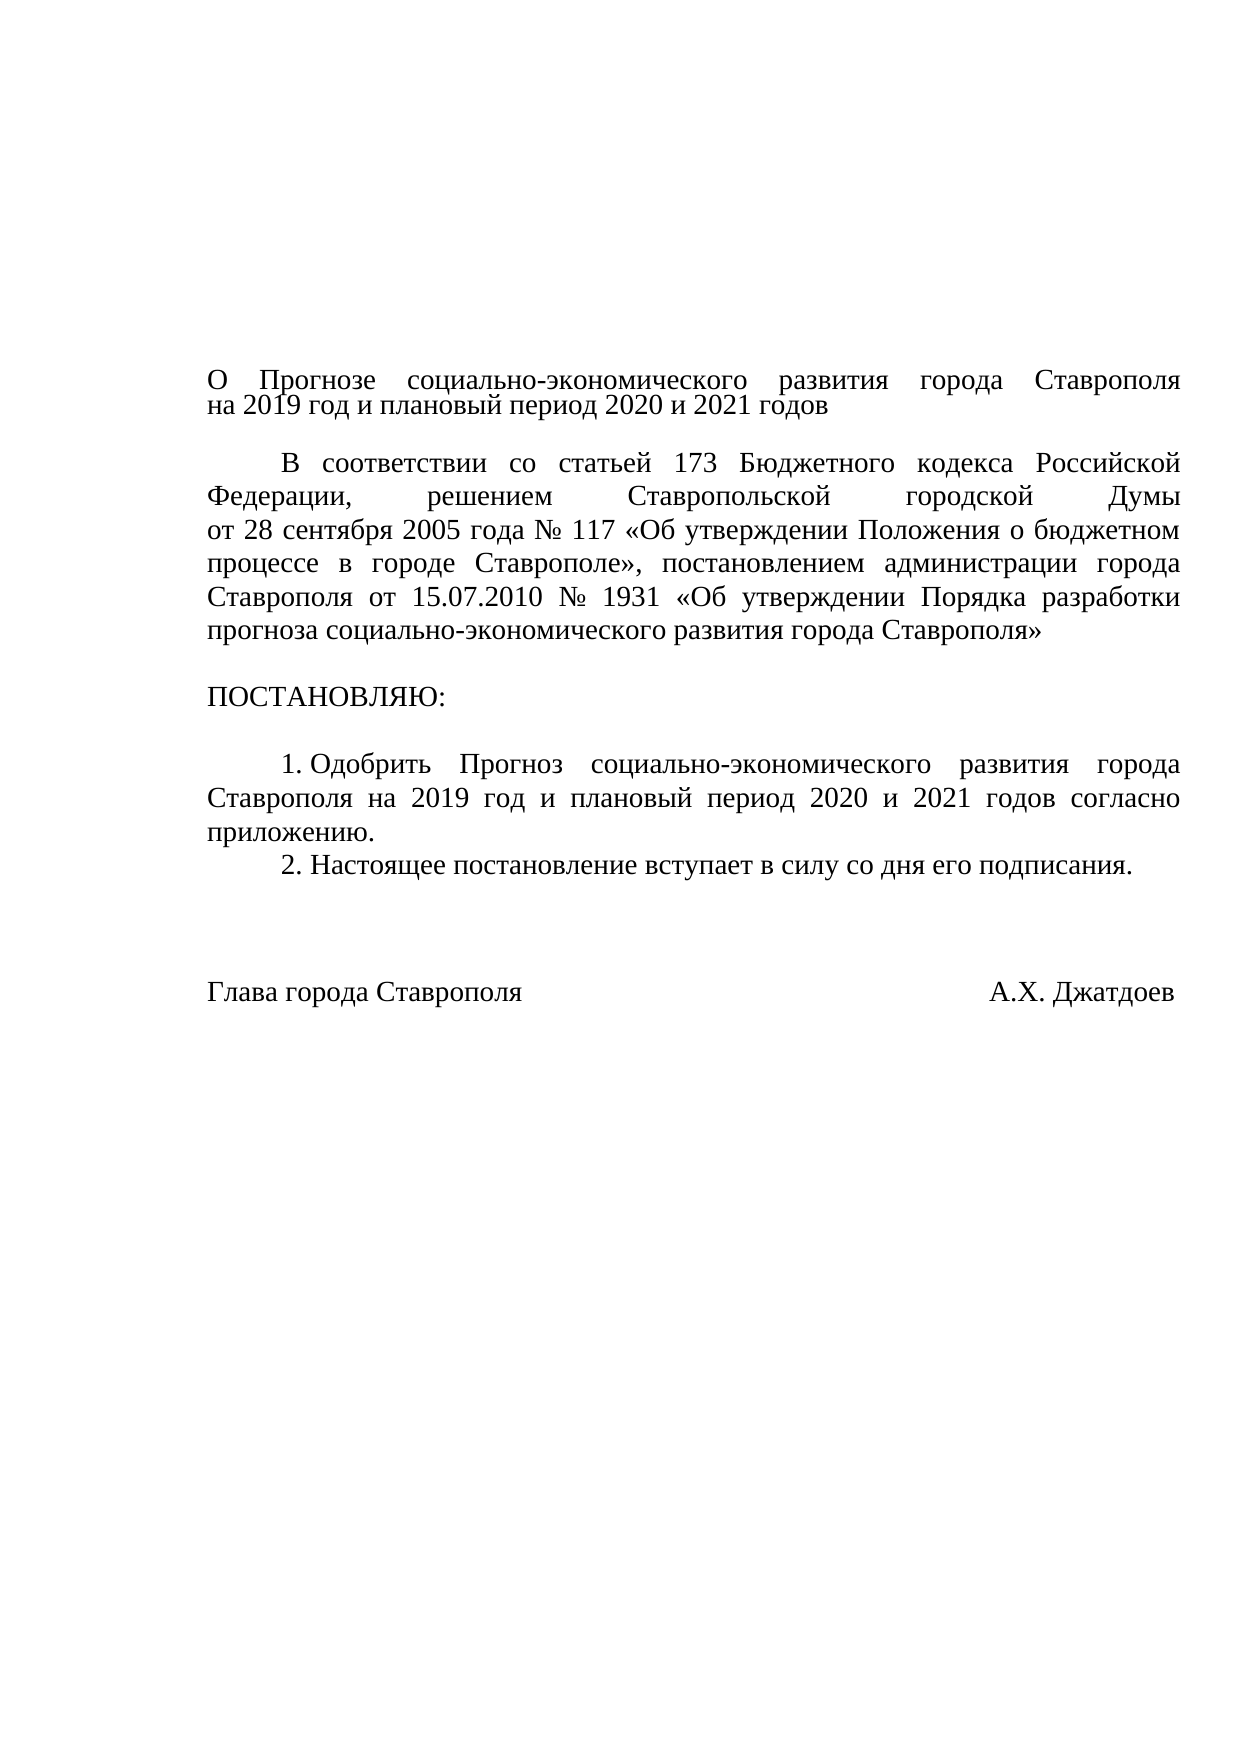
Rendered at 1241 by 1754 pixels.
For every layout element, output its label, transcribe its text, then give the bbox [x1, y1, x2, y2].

text ПОСТАНОВЛЯЮ: [207, 679, 1181, 713]
text Глава города Ставрополя А.Х. Джатдоев [207, 981, 1181, 1006]
text 1. Одобрить Прогноз социально-экономического развития города Ставрополя на 2019 год и плановый период 2020 и 2021 годов согласно приложению. [207, 747, 1181, 847]
text 2. Настоящее постановление вступает в силу со дня его подписания. [207, 847, 1181, 881]
text В соответствии со статьей 173 Бюджетного кодекса Российской Федерации, решением Ставропольской городской Думы от 28 сентября 2005 года № 117 «Об утверждении Положения о бюджетном процессе в городе Ставрополе», постановлением администрации города Ставрополя от 15.07.2010 № 1931 «Об утверждении Порядка разработки прогноза социально-экономического развития города Ставрополя» [207, 445, 1181, 646]
text О Прогнозе социально-экономического развития города Ставрополя на 2019 год и плановый период 2020 и 2021 годов [207, 370, 1181, 420]
